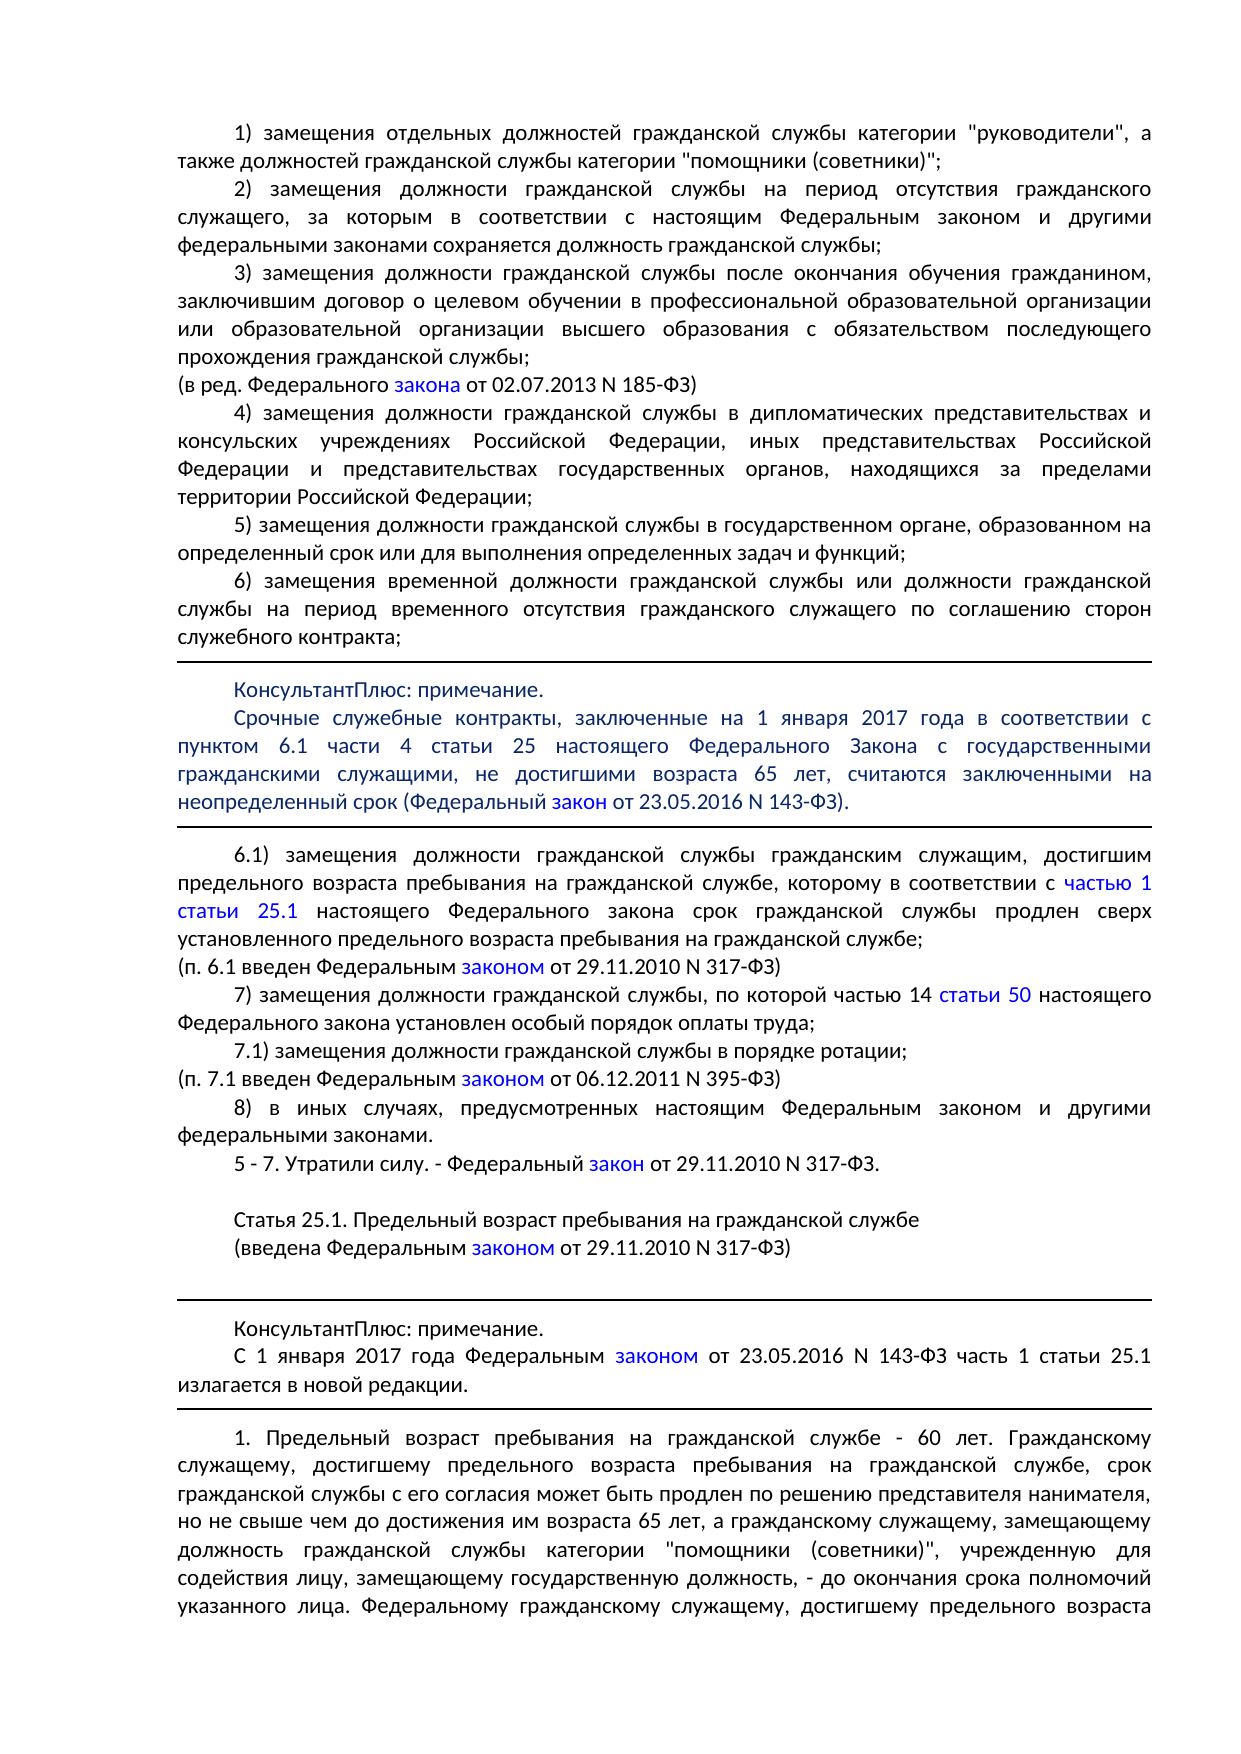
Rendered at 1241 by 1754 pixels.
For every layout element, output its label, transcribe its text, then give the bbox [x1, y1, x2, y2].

text 8) в иных случаях, предусмотренных настоящим Федеральным законом и другими федеральными законами. [177, 1093, 1152, 1149]
text КонсультантПлюс: примечание. [177, 675, 1152, 703]
text С 1 января 2017 года Федеральным законом от 23.05.2016 N 143-ФЗ часть 1 статьи 25.1 излагается в новой редакции. [177, 1342, 1152, 1398]
text 5 - 7. Утратили силу. - Федеральный закон от 29.11.2010 N 317-ФЗ. [177, 1149, 1152, 1177]
text 4) замещения должности гражданской службы в дипломатических представительствах и консульских учреждениях Российской Федерации, иных представительствах Российской Федерации и представительствах государственных органов, находящихся за пределами территории Российской Федерации; [177, 398, 1152, 510]
text 3) замещения должности гражданской службы после окончания обучения гражданином, заключившим договор о целевом обучении в профессиональной образовательной организации или образовательной организации высшего образования с обязательством последующего прохождения гражданской службы; [177, 258, 1152, 370]
text (введена Федеральным законом от 29.11.2010 N 317-ФЗ) [177, 1233, 1152, 1261]
text (в ред. Федерального закона от 02.07.2013 N 185-ФЗ) [177, 370, 1152, 398]
text 2) замещения должности гражданской службы на период отсутствия гражданского служащего, за которым в соответствии с настоящим Федеральным законом и другими федеральными законами сохраняется должность гражданской службы; [177, 174, 1152, 258]
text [177, 1423, 1152, 1619]
text 6.1) замещения должности гражданской службы гражданским служащим, достигшим предельного возраста пребывания на гражданской службе, которому в соответствии с частью 1 статьи 25.1 настоящего Федерального закона срок гражданской службы продлен сверх установленного предельного возраста пребывания на гражданской службе; [177, 840, 1152, 952]
text 7.1) замещения должности гражданской службы в порядке ротации; [177, 1037, 1152, 1064]
text 6) замещения временной должности гражданской службы или должности гражданской службы на период временного отсутствия гражданского служащего по соглашению сторон служебного контракта; [177, 566, 1152, 651]
text (п. 7.1 введен Федеральным законом от 06.12.2011 N 395-ФЗ) [177, 1064, 1152, 1093]
text (п. 6.1 введен Федеральным законом от 29.11.2010 N 317-ФЗ) [177, 952, 1152, 981]
text 7) замещения должности гражданской службы, по которой частью 14 статьи 50 настоящего Федерального закона установлен особый порядок оплаты труда; [177, 981, 1152, 1037]
text 5) замещения должности гражданской службы в государственном органе, образованном на определенный срок или для выполнения определенных задач и функций; [177, 510, 1152, 566]
text Срочные служебные контракты, заключенные на 1 января 2017 года в соответствии с пунктом 6.1 части 4 статьи 25 настоящего Федерального Закона с государственными гражданскими служащими, не достигшими возраста 65 лет, считаются заключенными на неопределенный срок (Федеральный закон от 23.05.2016 N 143-ФЗ). [177, 703, 1152, 816]
text КонсультантПлюс: примечание. [177, 1314, 1152, 1342]
text Статья 25.1. Предельный возраст пребывания на гражданской службе [177, 1205, 1152, 1233]
text 1) замещения отдельных должностей гражданской службы категории "руководители", а также должностей гражданской службы категории "помощники (советники)"; [177, 118, 1152, 174]
